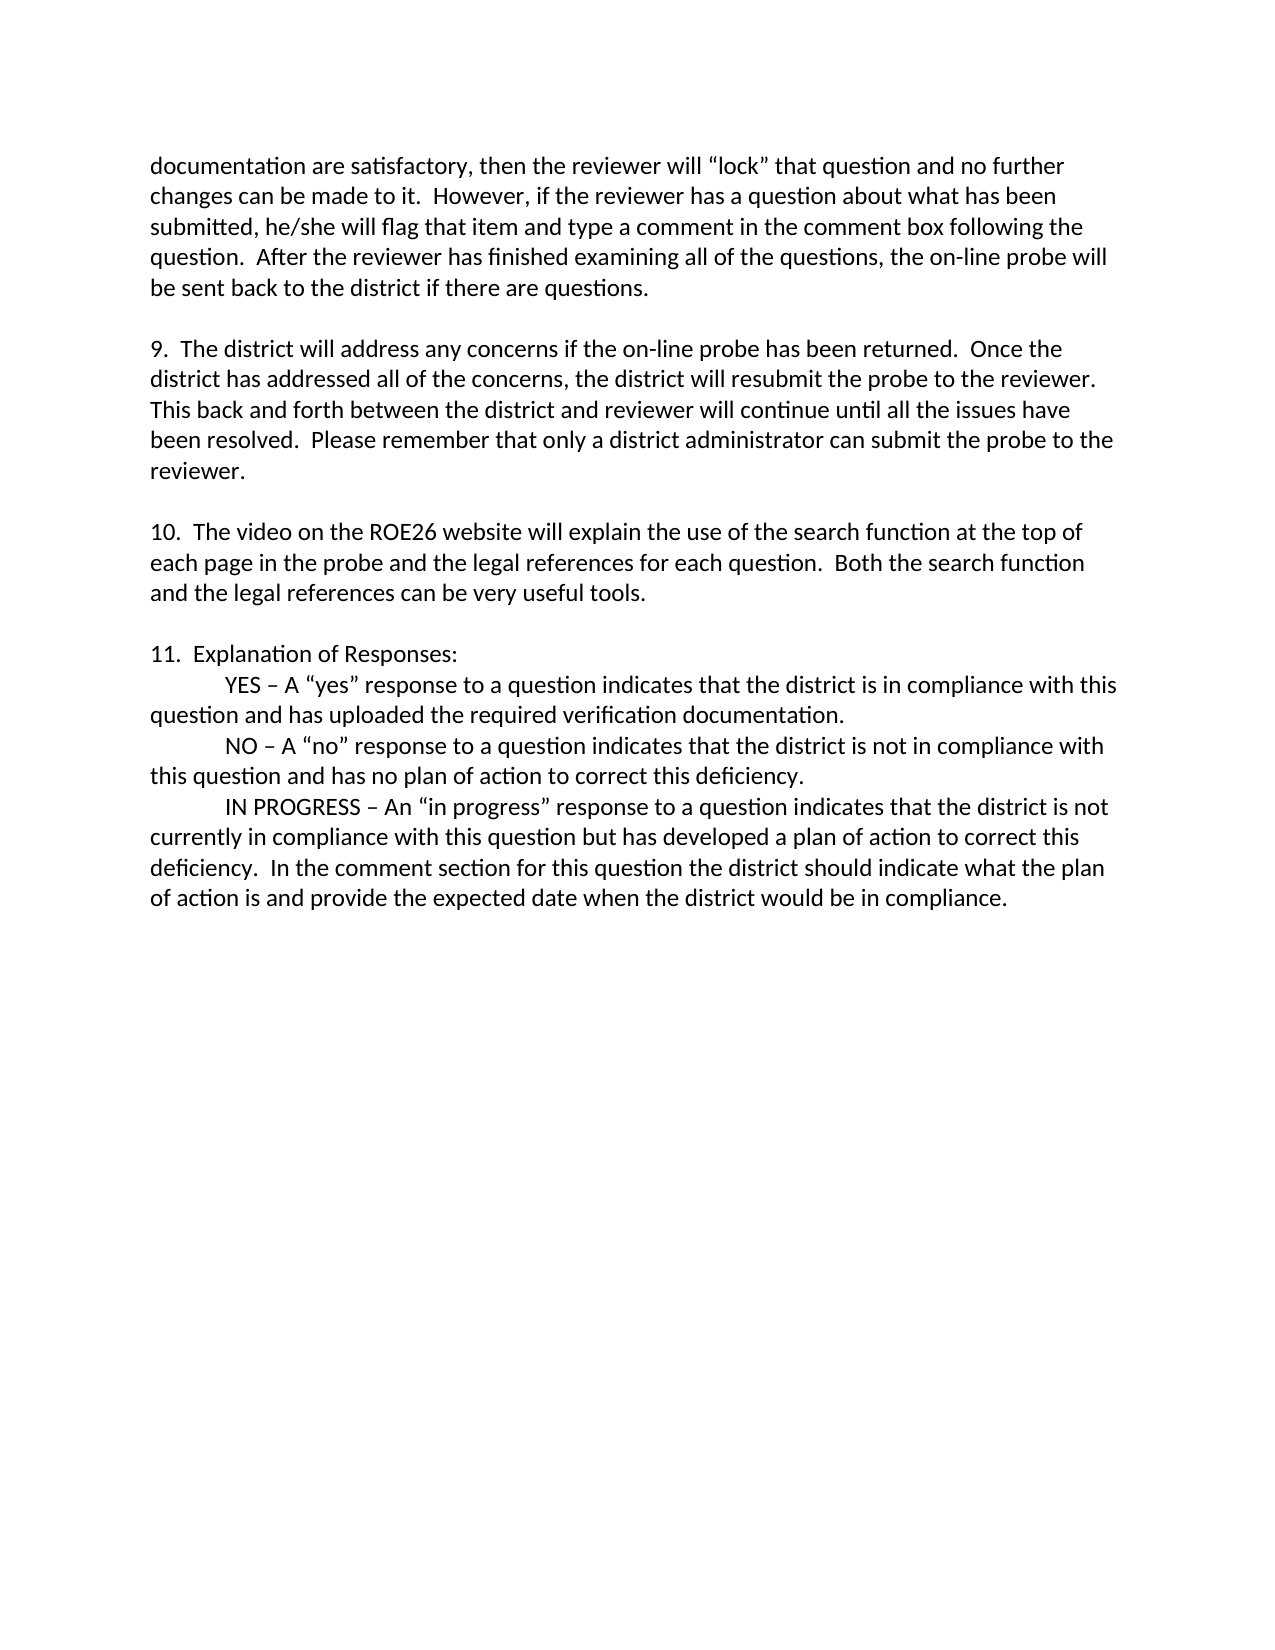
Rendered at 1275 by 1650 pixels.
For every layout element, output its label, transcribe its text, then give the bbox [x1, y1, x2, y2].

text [150, 150, 1125, 303]
text IN PROGRESS – An “in progress” response to a question indicates that the district is not currently in compliance with this question but has developed a plan of action to correct this deficiency. In the comment section for this question the district should indicate what the plan of action is and provide the expected date when the district would be in compliance. [150, 791, 1125, 913]
text 10. The video on the ROE26 website will explain the use of the search function at the top of each page in the probe and the legal references for each question. Both the search function and the legal references can be very useful tools. [150, 516, 1125, 608]
text YES – A “yes” response to a question indicates that the district is in compliance with this question and has uploaded the required verification documentation. [150, 669, 1125, 730]
text NO – A “no” response to a question indicates that the district is not in compliance with this question and has no plan of action to correct this deficiency. [150, 730, 1125, 791]
text 9. The district will address any concerns if the on-line probe has been returned. Once the district has addressed all of the concerns, the district will resubmit the probe to the reviewer. This back and forth between the district and reviewer will continue until all the issues have been resolved. Please remember that only a district administrator can submit the probe to the reviewer. [150, 333, 1125, 486]
text 11. Explanation of Responses: [150, 638, 1125, 669]
